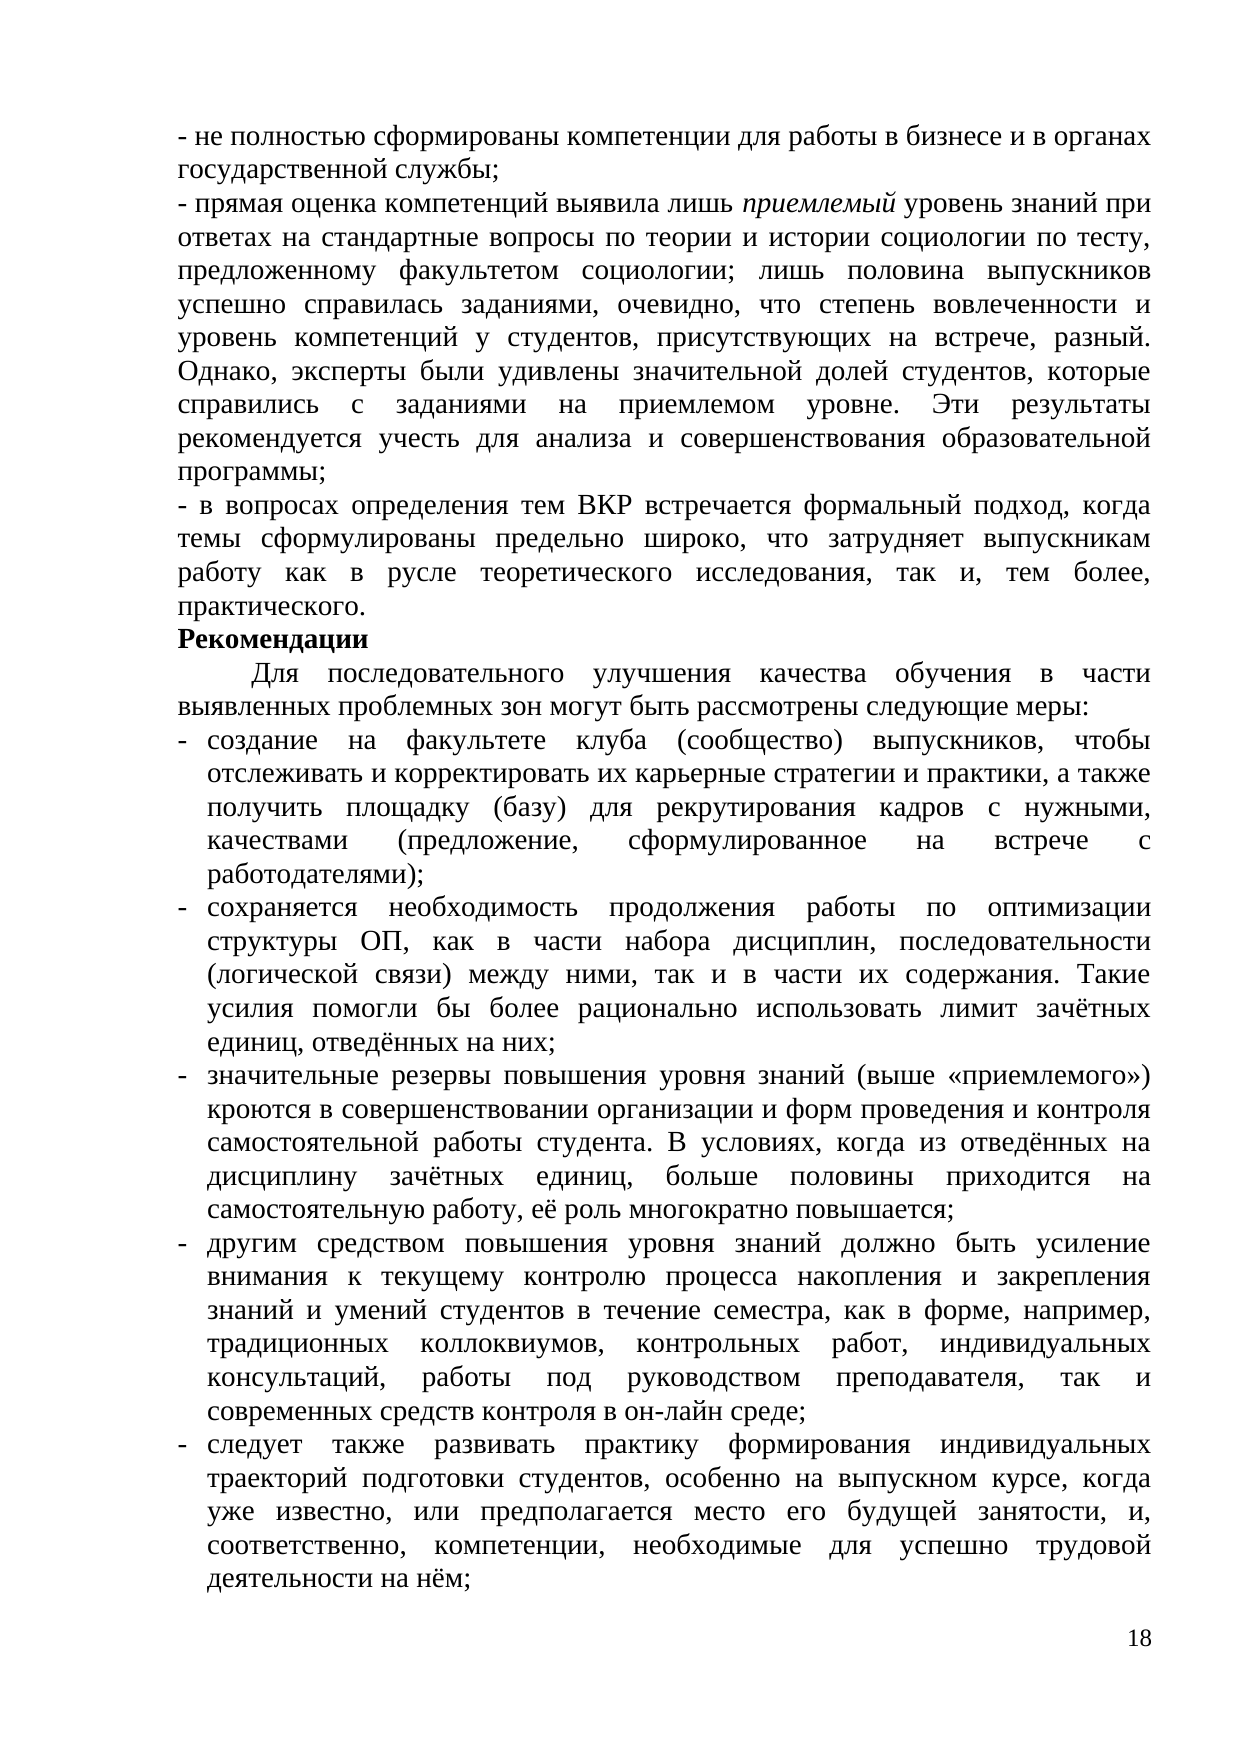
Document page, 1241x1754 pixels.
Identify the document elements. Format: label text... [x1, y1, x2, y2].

list значительные резервы повышения уровня знаний (выше «приемлемого») кроются в совершенствовании организации и форм проведения и контроля самостоятельной работы студента. В условиях, когда из отведённых на дисциплину зачётных единиц, больше половины приходится на самостоятельную работу, её роль многократно повышается; [177, 1057, 1152, 1225]
list другим средством повышения уровня знаний должно быть усиление внимания к текущему контролю процесса накопления и закрепления знаний и умений студентов в течение семестра, как в форме, например, традиционных коллоквиумов, контрольных работ, индивидуальных консультаций, работы под руководством преподавателя, так и современных средств контроля в он-лайн среде; [177, 1225, 1152, 1426]
list следует также развивать практику формирования индивидуальных траекторий подготовки студентов, особенно на выпускном курсе, когда уже известно, или предполагается место его будущей занятости, и, соответственно, компетенции, необходимые для успешно трудовой деятельности на нём; [177, 1426, 1152, 1594]
text - прямая оценка компетенций выявила лишь приемлемый уровень знаний при ответах на стандартные вопросы по теории и истории социологии по тесту, предложенному факультетом социологии; лишь половина выпускников успешно справилась заданиями, очевидно, что степень вовлеченности и уровень компетенций у студентов, присутствующих на встрече, разный. Однако, эксперты были удивлены значительной долей студентов, которые справились с заданиями на приемлемом уровне. Эти результаты рекомендуется учесть для анализа и совершенствования образовательной программы; [177, 185, 1152, 487]
list создание на факультете клуба (сообщество) выпускников, чтобы отслеживать и корректировать их карьерные стратегии и практики, а также получить площадку (базу) для рекрутирования кадров с нужными, качествами (предложение, сформулированное на встрече с работодателями); [177, 722, 1152, 889]
text - в вопросах определения тем ВКР встречается формальный подход, когда темы сформулированы предельно широко, что затрудняет выпускникам работу как в русле теоретического исследования, так и, тем более, практического. [177, 487, 1152, 621]
text Для последовательного улучшения качества обучения в части выявленных проблемных зон могут быть рассмотрены следующие меры: [177, 655, 1152, 722]
list сохраняется необходимость продолжения работы по оптимизации структуры ОП, как в части набора дисциплин, последовательности (логической связи) между ними, так и в части их содержания. Такие усилия помогли бы более рационально использовать лимит зачётных единиц, отведённых на них; [177, 889, 1152, 1057]
text - не полностью сформированы компетенции для работы в бизнесе и в органах государственной службы; [177, 118, 1152, 185]
text Рекомендации [177, 621, 1152, 655]
